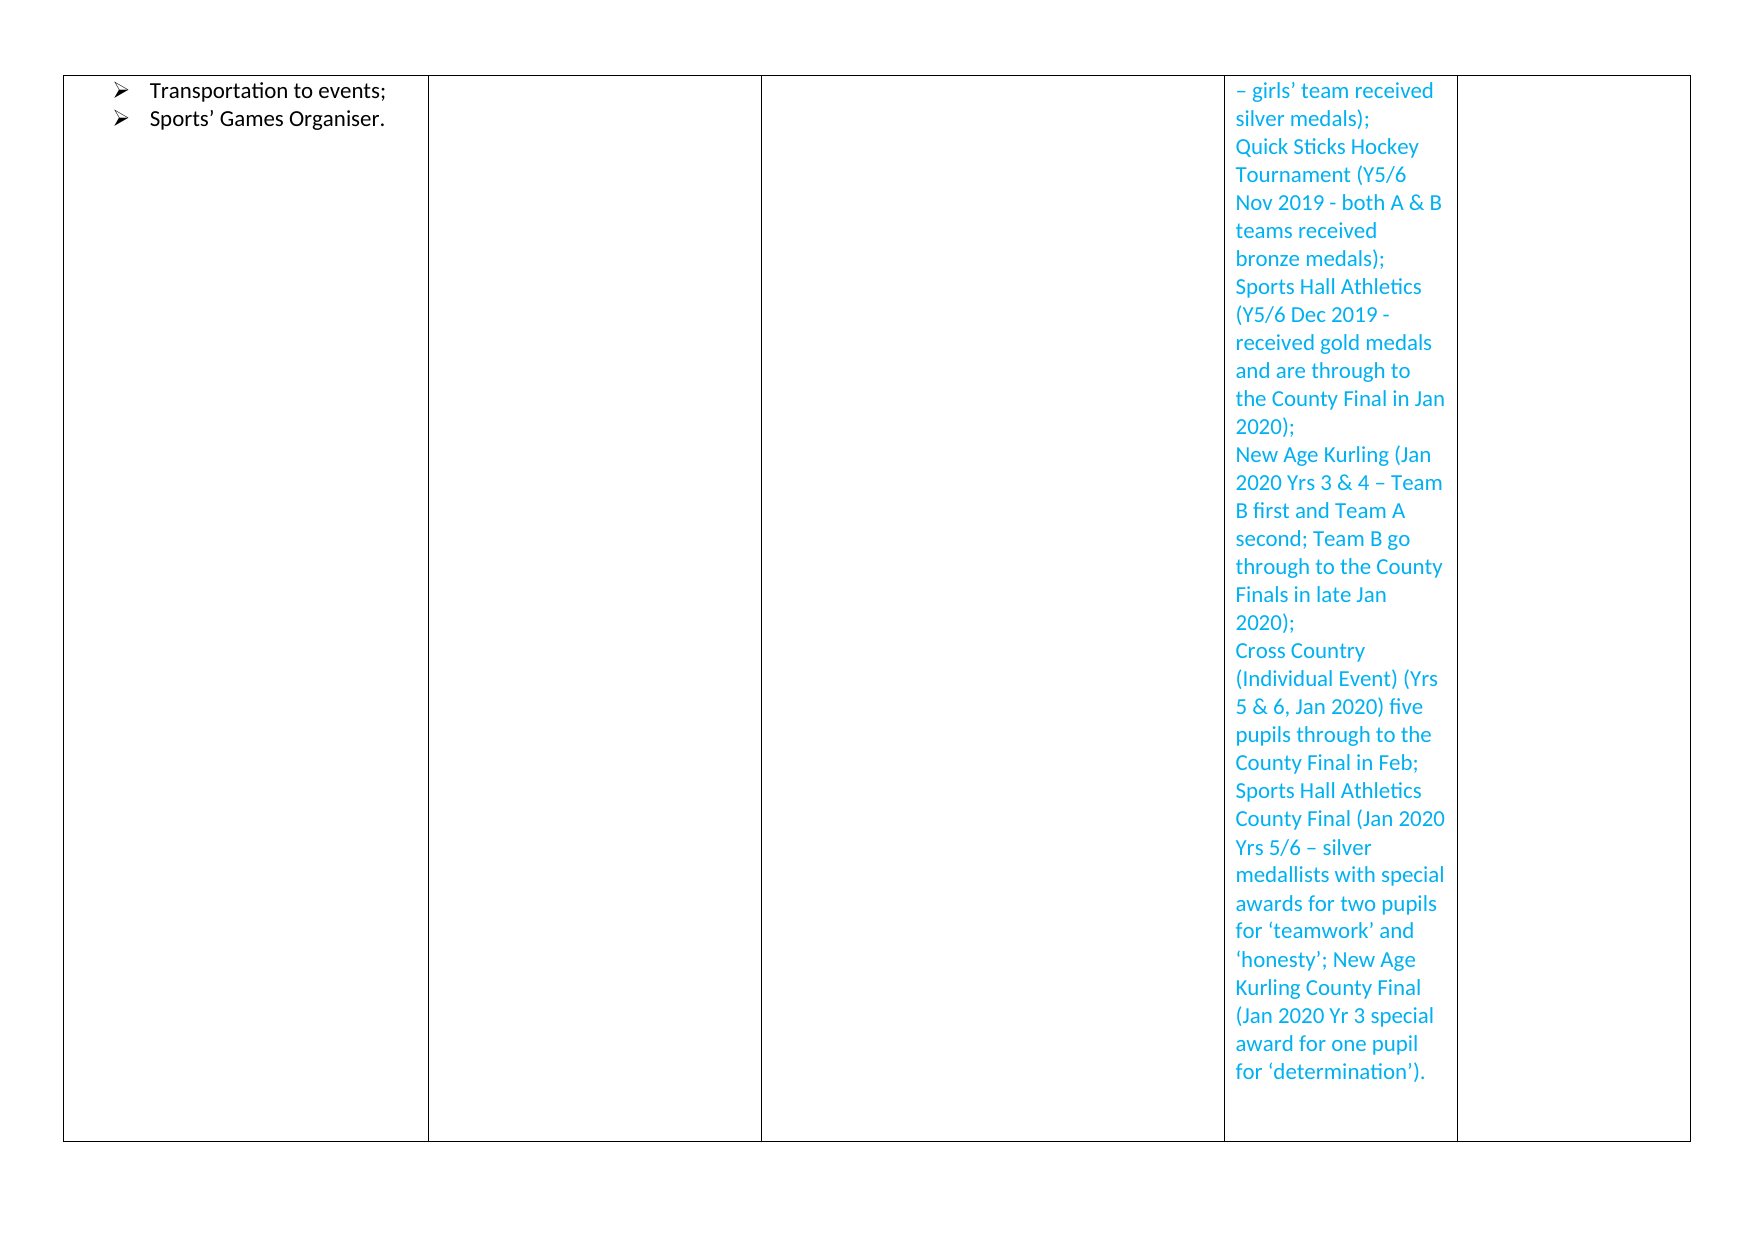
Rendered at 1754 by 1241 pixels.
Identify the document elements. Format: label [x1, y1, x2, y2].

table_cell [1458, 76, 1690, 1141]
table_cell [762, 76, 1224, 1141]
table_cell [64, 76, 428, 1141]
table_cell [429, 76, 761, 1141]
table_cell [1225, 76, 1457, 1141]
